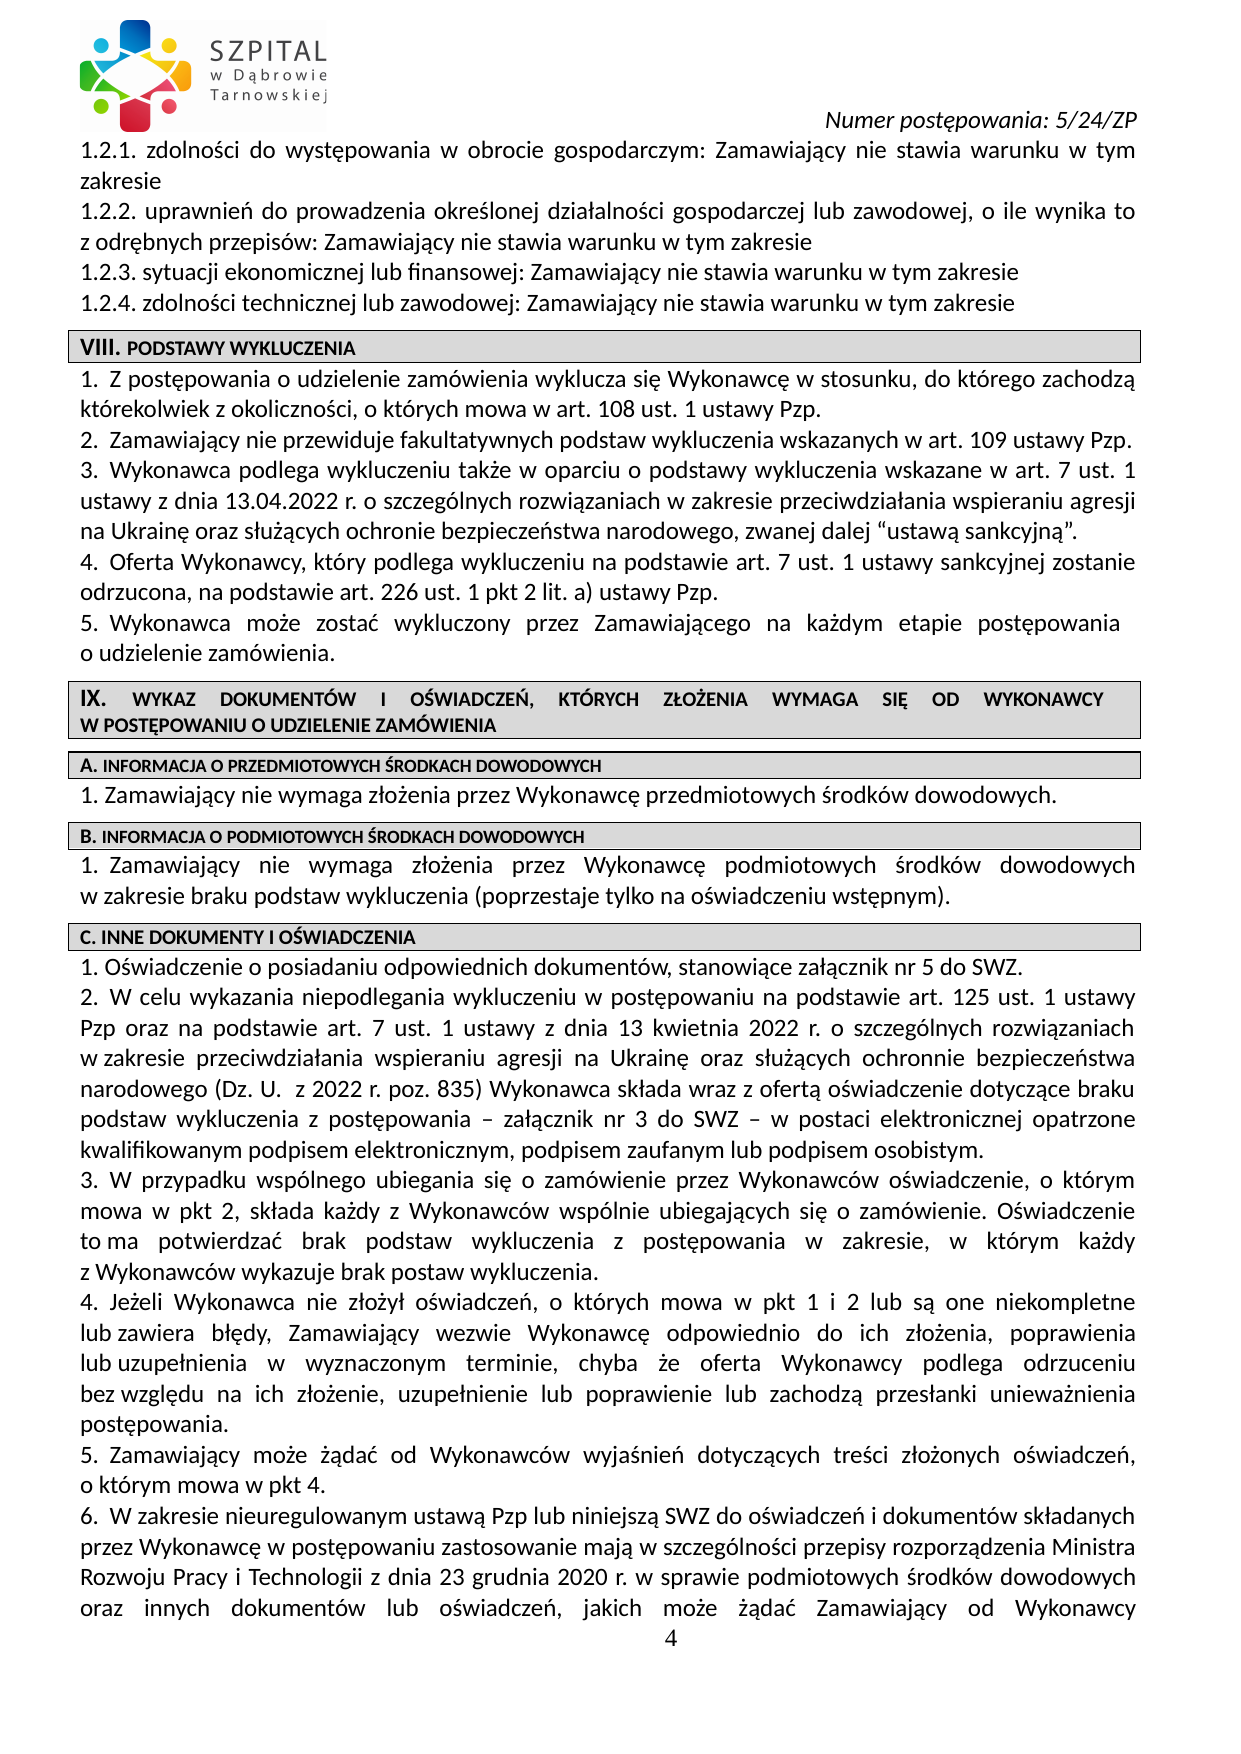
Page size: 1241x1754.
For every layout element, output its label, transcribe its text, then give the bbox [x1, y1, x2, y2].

picture [79, 20, 327, 132]
text 5. Zamawiający może żądać od Wykonawców wyjaśnień dotyczących treści złożonych oświadczeń, o którym mowa w pkt 4. [80, 1439, 1137, 1500]
table_header VIII. PODSTAWY WYKLUCZENIA [69, 331, 1140, 362]
table_header A. INFORMACJA O PRZEDMIOTOWYCH ŚRODKACH DOWODOWYCH [69, 753, 1140, 778]
list Z postępowania o udzielenie zamówienia wyklucza się Wykonawcę w stosunku, do którego zachodzą którekolwiek z okoliczności, o których mowa w art. 108 ust. 1 ustawy Pzp. [80, 363, 1137, 424]
list Zamawiający nie wymaga złożenia przez Wykonawcę podmiotowych środków dowodowych w zakresie braku podstaw wykluczenia (poprzestaje tylko na oświadczeniu wstępnym). [80, 850, 1137, 911]
list 1. Zamawiający nie wymaga złożenia przez Wykonawcę przedmiotowych środków dowodowych. [80, 779, 1137, 809]
list Wykonawca może zostać wykluczony przez Zamawiającego na każdym etapie postępowania o udzielenie zamówienia. [80, 607, 1137, 668]
list Wykonawca podlega wykluczeniu także w oparciu o podstawy wykluczenia wskazane w art. 7 ust. 1 ustawy z dnia 13.04.2022 r. o szczególnych rozwiązaniach w zakresie przeciwdziałania wspieraniu agresji na Ukrainę oraz służących ochronie bezpieczeństwa narodowego, zwanej dalej “ustawą sankcyjną”. [80, 454, 1137, 546]
list Oferta Wykonawcy, który podlega wykluczeniu na podstawie art. 7 ust. 1 ustawy sankcyjnej zostanie odrzucona, na podstawie art. 226 ust. 1 pkt 2 lit. a) ustawy Pzp. [80, 546, 1137, 607]
text 2. W celu wykazania niepodlegania wykluczeniu w postępowaniu na podstawie art. 125 ust. 1 ustawy Pzp oraz na podstawie art. 7 ust. 1 ustawy z dnia 13 kwietnia 2022 r. o szczególnych rozwiązaniach w zakresie przeciwdziałania wspieraniu agresji na Ukrainę oraz służących ochronnie bezpieczeństwa narodowego (Dz. U. z 2022 r. poz. 835) Wykonawca składa wraz z ofertą oświadczenie dotyczące braku podstaw wykluczenia z postępowania – załącznik nr 3 do SWZ – w postaci elektronicznej opatrzone kwalifikowanym podpisem elektronicznym, podpisem zaufanym lub podpisem osobistym. [80, 981, 1137, 1164]
text 4. Jeżeli Wykonawca nie złożył oświadczeń, o których mowa w pkt 1 i 2 lub są one niekompletne lub zawiera błędy, Zamawiający wezwie Wykonawcę odpowiednio do ich złożenia, poprawienia lub uzupełnienia w wyznaczonym terminie, chyba że oferta Wykonawcy podlega odrzuceniu bez względu na ich złożenie, uzupełnienie lub poprawienie lub zachodzą przesłanki unieważnienia postępowania. [80, 1287, 1137, 1439]
list Oświadczenie o posiadaniu odpowiednich dokumentów, stanowiące załącznik nr 5 do SWZ. [80, 951, 1137, 981]
table_header C. INNE DOKUMENTY I OŚWIADCZENIA [69, 924, 1140, 950]
text 3. W przypadku wspólnego ubiegania się o zamówienie przez Wykonawców oświadczenie, o którym mowa w pkt 2, składa każdy z Wykonawców wspólnie ubiegających się o zamówienie. Oświadczenie to ma potwierdzać brak podstaw wykluczenia z postępowania w zakresie, w którym każdy z Wykonawców wykazuje brak postaw wykluczenia. [80, 1164, 1137, 1287]
text 1.2.2. uprawnień do prowadzenia określonej działalności gospodarczej lub zawodowej, o ile wynika to z odrębnych przepisów: Zamawiający nie stawia warunku w tym zakresie [80, 195, 1137, 256]
text 1.2.4. zdolności technicznej lub zawodowej: Zamawiający nie stawia warunku w tym zakresie [80, 287, 1137, 317]
text 1.2.3. sytuacji ekonomicznej lub finansowej: Zamawiający nie stawia warunku w tym zakresie [80, 256, 1137, 287]
text 1.2.1. zdolności do występowania w obrocie gospodarczym: Zamawiający nie stawia warunku w tym zakresie [80, 134, 1137, 195]
list Zamawiający nie przewiduje fakultatywnych podstaw wykluczenia wskazanych w art. 109 ustawy Pzp. [80, 424, 1137, 454]
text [80, 1500, 1137, 1622]
table_header B. INFORMACJA O PODMIOTOWYCH ŚRODKACH DOWODOWYCH [69, 823, 1140, 848]
table_header IX. WYKAZ DOKUMENTÓW I OŚWIADCZEŃ, KTÓRYCH ZŁOŻENIA WYMAGA SIĘ OD WYKONAWCY W POSTĘPOWANIU O UDZIELENIE ZAMÓWIENIA [69, 682, 1140, 738]
